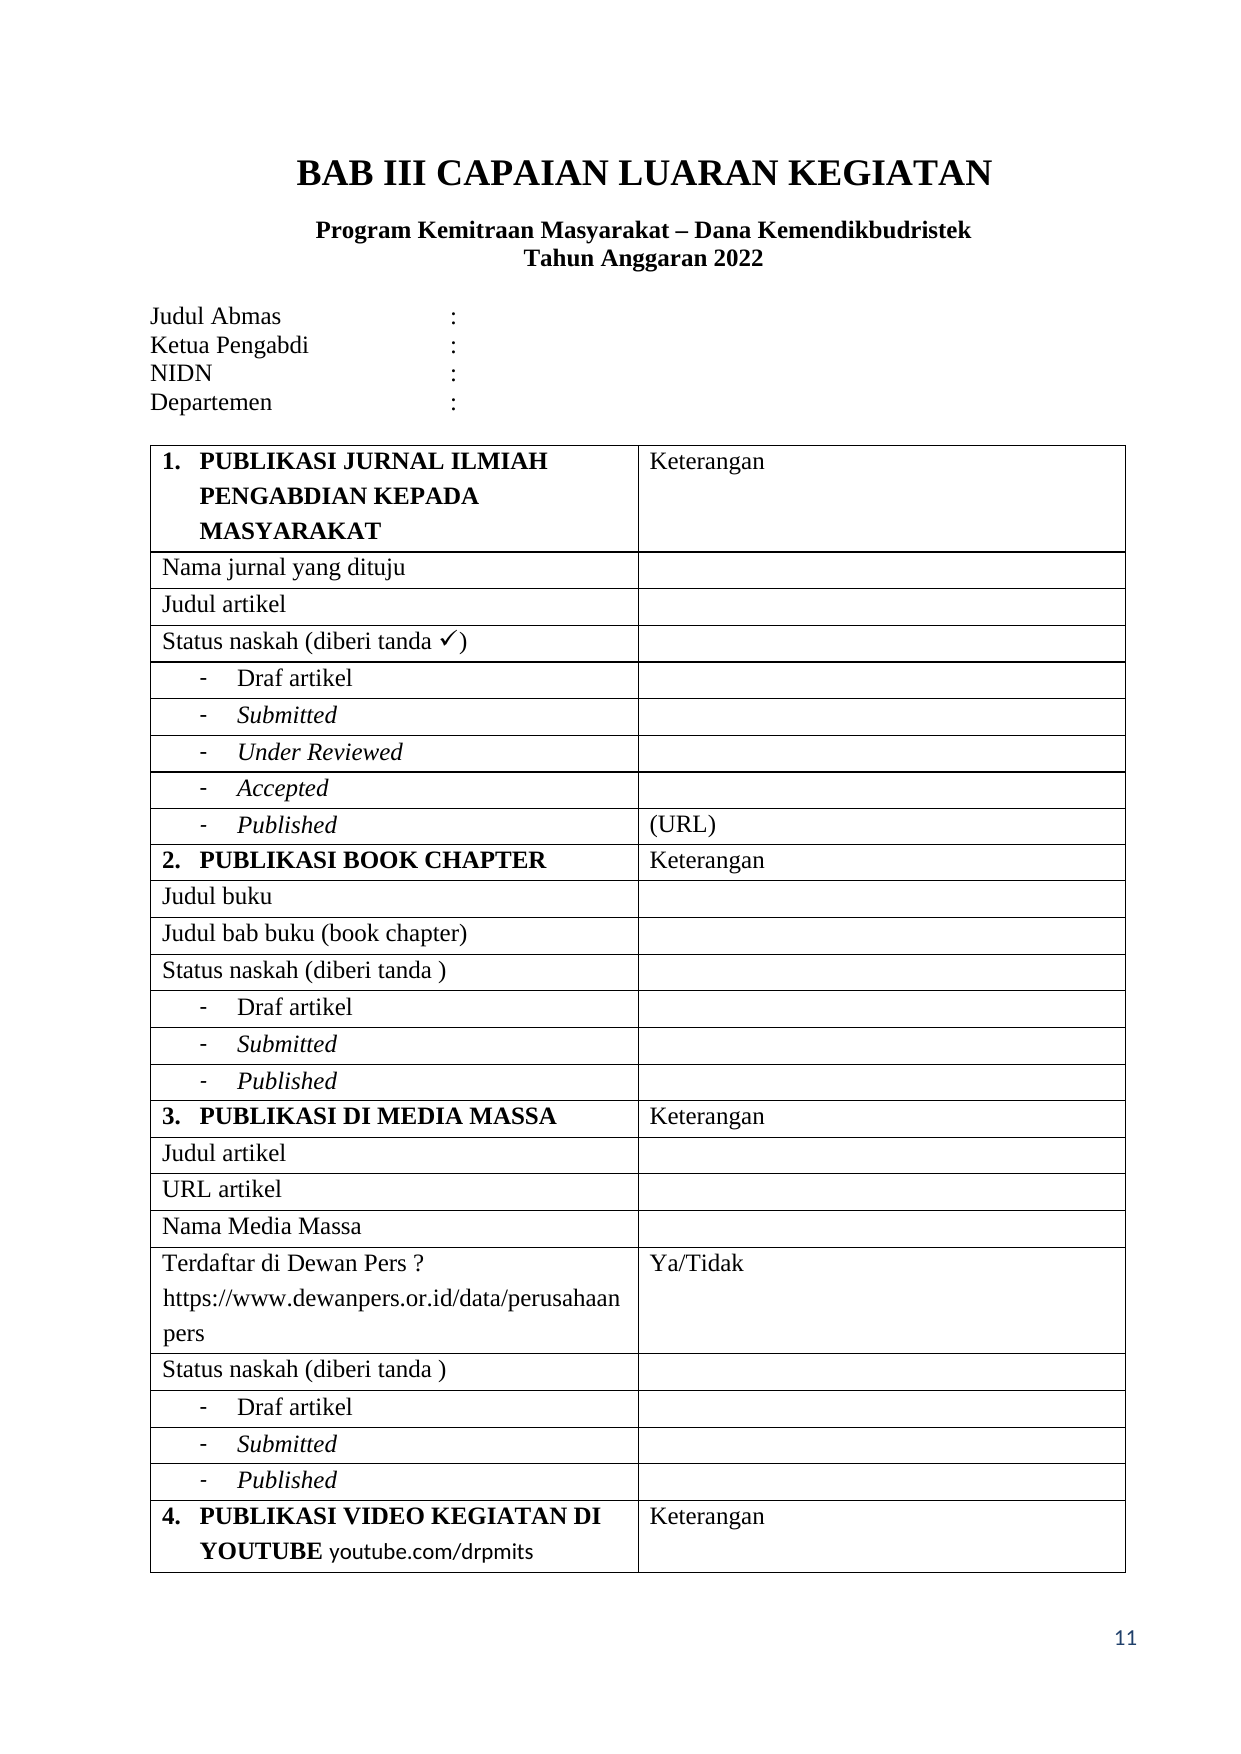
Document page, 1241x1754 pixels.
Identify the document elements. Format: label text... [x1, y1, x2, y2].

table_cell Keterangan [639, 845, 1125, 880]
table_cell Keterangan [639, 1101, 1125, 1137]
table_cell [639, 589, 1125, 625]
table_cell Judul buku [151, 881, 638, 917]
table_cell [639, 1354, 1125, 1390]
table_cell (URL) [639, 809, 1125, 844]
table_cell Accepted [151, 773, 638, 808]
table_cell [639, 1211, 1125, 1247]
table_cell Ya/Tidak [639, 1248, 1125, 1353]
table_cell PUBLIKASI DI MEDIA MASSA [151, 1101, 638, 1137]
table_cell [639, 553, 1125, 588]
table_cell Judul bab buku (book chapter) [151, 918, 638, 954]
table_cell Terdaftar di Dewan Pers ? https://www.dewanpers.or.id/data/perusahaanpers [151, 1248, 638, 1353]
table_cell Judul artikel [151, 1138, 638, 1173]
table_cell Draf artikel [151, 663, 638, 698]
table_cell Published [151, 1065, 638, 1100]
text Ketua Pengabdi : [150, 330, 1137, 358]
table_cell [639, 1174, 1125, 1210]
text Tahun Anggaran 2022 [150, 243, 1137, 272]
text Program Kemitraan Masyarakat – Dana Kemendikbudristek [150, 215, 1137, 243]
subtitle BAB III CAPAIAN LUARAN KEGIATAN [152, 150, 1137, 193]
table_cell PUBLIKASI BOOK CHAPTER [151, 845, 638, 880]
table_cell [639, 1065, 1125, 1100]
table_cell Submitted [151, 1428, 638, 1463]
table_cell [639, 881, 1125, 917]
table_cell Nama jurnal yang dituju [151, 553, 638, 588]
table_header Keterangan [639, 446, 1125, 551]
table_cell [639, 626, 1125, 661]
table_cell Judul artikel [151, 589, 638, 625]
table_header PUBLIKASI JURNAL ILMIAH PENGABDIAN KEPADA MASYARAKAT [151, 446, 638, 551]
table_cell [639, 736, 1125, 771]
table_cell Draf artikel [151, 1391, 638, 1427]
table_cell [639, 991, 1125, 1027]
table_cell [639, 1028, 1125, 1064]
table_cell Keterangan [639, 1501, 1125, 1572]
table_cell [639, 1464, 1125, 1500]
table_cell Status naskah (diberi tanda ) [151, 955, 638, 990]
table_cell [639, 918, 1125, 954]
table_cell PUBLIKASI VIDEO KEGIATAN DI YOUTUBE youtube.com/drpmits [151, 1501, 638, 1572]
table_cell Submitted [151, 1028, 638, 1064]
table_cell Status naskah (diberi tanda ) [151, 1354, 638, 1390]
table_cell Under Reviewed [151, 736, 638, 771]
table_cell Submitted [151, 699, 638, 735]
table_cell Status naskah (diberi tanda ) [151, 626, 638, 661]
table_cell [639, 699, 1125, 735]
text Judul Abmas : [150, 301, 1137, 330]
table_cell Published [151, 1464, 638, 1500]
text Departemen : [150, 387, 1137, 416]
text NIDN : [150, 358, 1137, 387]
table_cell Draf artikel [151, 991, 638, 1027]
table_cell [639, 1138, 1125, 1173]
table_cell URL artikel [151, 1174, 638, 1210]
table_cell [639, 773, 1125, 808]
table_cell [639, 1391, 1125, 1427]
table_cell Nama Media Massa [151, 1211, 638, 1247]
table_cell [639, 1428, 1125, 1463]
table_cell [639, 955, 1125, 990]
table_cell Published [151, 809, 638, 844]
table_cell [639, 663, 1125, 698]
